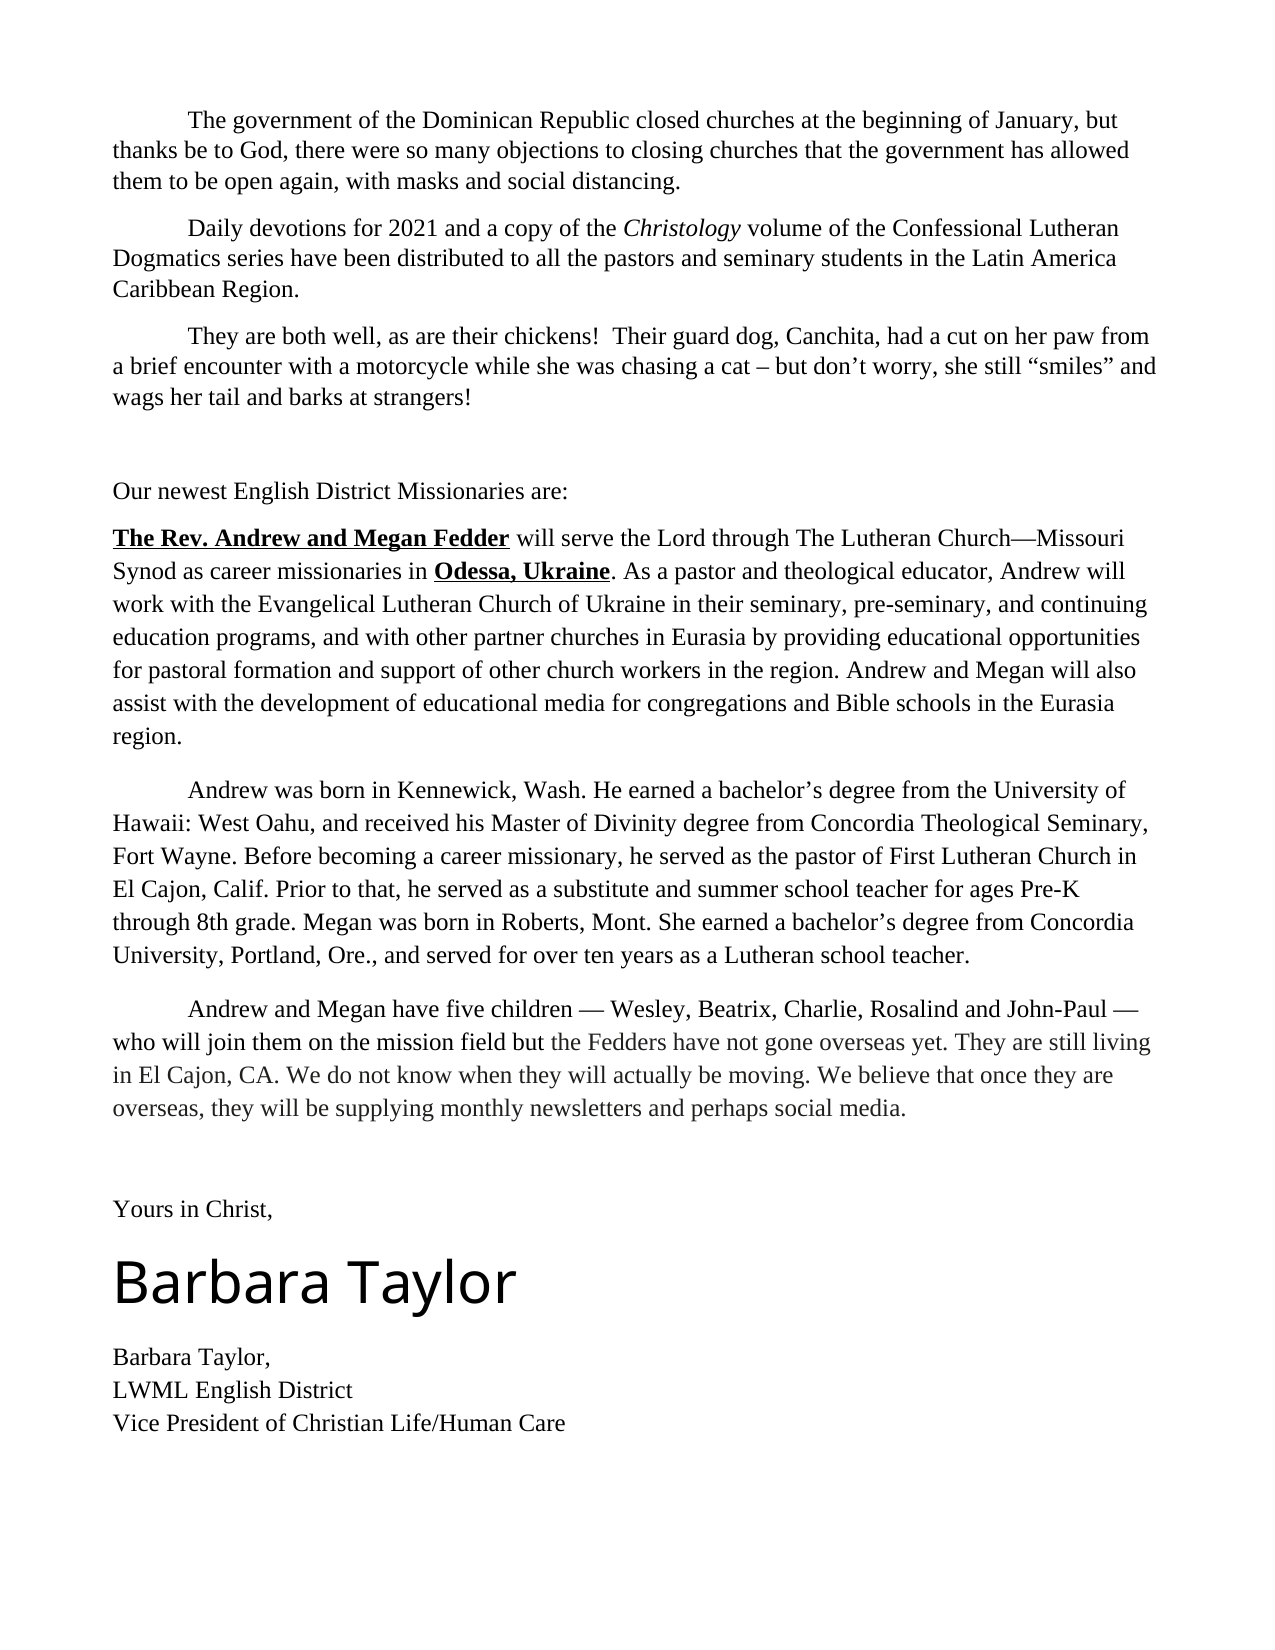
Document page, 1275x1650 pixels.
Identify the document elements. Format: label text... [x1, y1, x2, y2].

text Vice President of Christian Life/Human Care [112, 1408, 1162, 1437]
text Barbara Taylor, [112, 1342, 1162, 1371]
text Andrew and Megan have five children — Wesley, Beatrix, Charlie, Rosalind and John-Paul — who will join them on the mission field but the Fedders have not gone overseas yet. They are still living in El Cajon, CA. We do not know when they will actually be moving. We believe that once they are overseas, they will be supplying monthly newsletters and perhaps social media. [112, 994, 1162, 1122]
text LWML English District [112, 1375, 1162, 1403]
text Daily devotions for 2021 and a copy of the Christology volume of the Confessional Lutheran Dogmatics series have been distributed to all the pastors and seminary students in the Latin America Caribbean Region. [112, 213, 1162, 302]
text Yours in Christ, [112, 1194, 1162, 1223]
text They are both well, as are their chickens! Their guard dog, Canchita, had a cut on her paw from a brief encounter with a motorcycle while she was chasing a cat – but don’t worry, she still “smiles” and wags her tail and barks at strangers! [112, 321, 1162, 410]
text The government of the Dominican Republic closed churches at the beginning of January, but thanks be to God, there were so many objections to closing churches that the government has allowed them to be open again, with masks and social distancing. [112, 105, 1162, 194]
text Andrew was born in Kennewick, Wash. He earned a bachelor’s degree from the University of Hawaii: West Oahu, and received his Master of Divinity degree from Concordia Theological Seminary, Fort Wayne. Before becoming a career missionary, he served as the pastor of First Lutheran Church in El Cajon, Calif. Prior to that, he served as a substitute and summer school teacher for ages Pre-K through 8th grade. Megan was born in Roberts, Mont. She earned a bachelor’s degree from Concordia University, Portland, Ore., and served for over ten years as a Lutheran school teacher. [112, 775, 1162, 969]
text Barbara Taylor [112, 1241, 1162, 1320]
text Our newest English District Missionaries are: [112, 476, 1162, 504]
text The Rev. Andrew and Megan Fedder will serve the Lord through The Lutheran Church—Missouri Synod as career missionaries in Odessa, Ukraine. As a pastor and theological educator, Andrew will work with the Evangelical Lutheran Church of Ukraine in their seminary, pre-seminary, and continuing education programs, and with other partner churches in Eurasia by providing educational opportunities for pastoral formation and support of other church workers in the region. Andrew and Megan will also assist with the development of educational media for congregations and Bible schools in the Eurasia region. [112, 523, 1162, 750]
